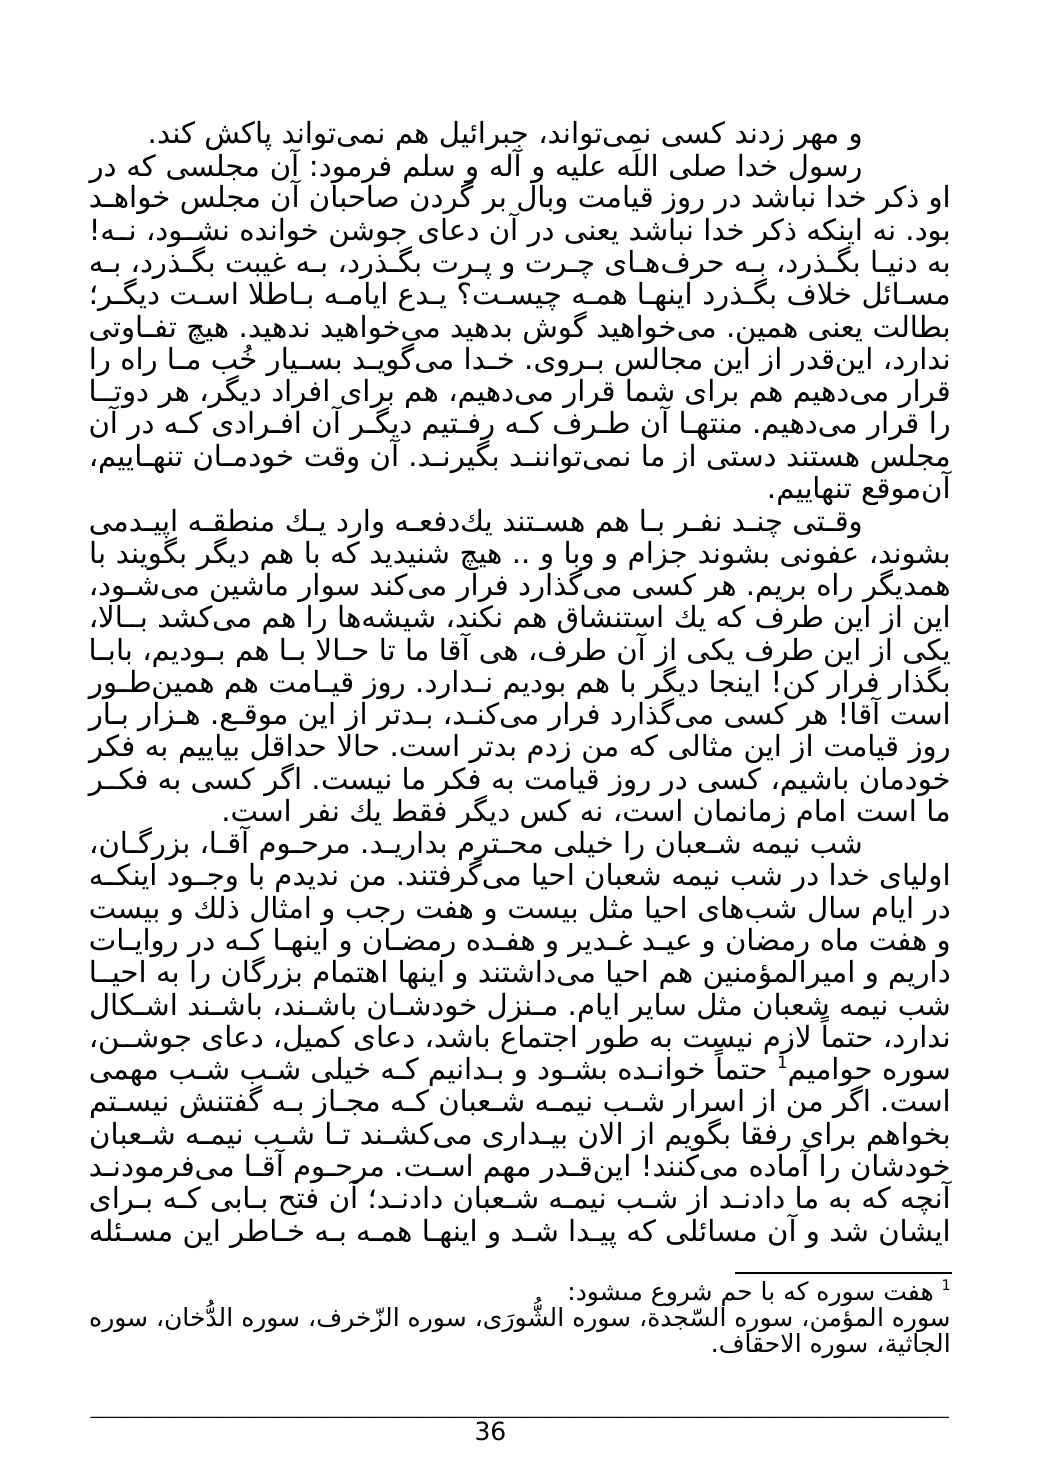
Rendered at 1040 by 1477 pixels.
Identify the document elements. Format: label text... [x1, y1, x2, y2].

text و مهر زدند كسی نمی‌تواند، جبرائیل هم نمی‌تواند پاكش كند. [89, 118, 951, 150]
text رسول خدا صلی اللَه علیه و آله و سلم فرمود: آن مجلسی كه در او ذكر خدا نباشد در روز قیامت وبال بر گردن صاحبان آن مجلس خواهد بود. نه اینكه ذكر خدا نباشد یعنی در آن دعای جوشن خوانده نشود، نه! به دنیا بگذرد، به حرف‌های چرت و پرت بگذرد، به غیبت بگذرد، به مسائل خلاف بگذرد اینها همه چیست؟ یدع ایامه باطلا است دیگر؛ بطالت یعنی همین. می‌خواهید گوش بدهید می‌خواهید ندهید. هیچ تفاوتی ندارد، این‌قدر از این مجالس بروی. خدا می‌گوید بسیار خُب ما راه را قرار می‌دهیم هم برای شما قرار می‌دهیم، هم برای افراد دیگر، هر دوتا را قرار می‌دهیم. منتها آن طرف كه رفتیم دیگر آن افرادی كه در آن مجلس هستند دستی از ما نمی‌توانند بگیرند. آن وقت خودمان تنهاییم، آن‌موقع تنهاییم. [89, 150, 951, 505]
text وقتی چند نفر با هم هستند یك‌دفعه وارد یك منطقه اپیدمی بشوند، عفونی بشوند جزام و وبا و .. هیچ شنیدید كه با هم دیگر بگویند با همدیگر راه بریم. هر كسی می‌گذارد فرار می‌كند سوار ماشین می‌شود، این از این طرف كه یك استنشاق هم نكند، شیشه‌ها را هم می‌كشد بالا، یكی از این طرف یكی از آن طرف، هی آقا ما تا حالا با هم بودیم، بابا بگذار فرار كن! اینجا دیگر با هم بودیم ندارد. روز قیامت هم همین‌طور است آقا! هر كسی می‌گذارد فرار می‌كند، بدتر از این موقع. هزار بار روز قیامت از این مثالی كه من زدم بدتر است. حالا حداقل بیاییم به فكر خودمان باشیم، كسی در روز قیامت به فكر ما نیست. اگر كسی به فكر ما است امام زمانمان است، نه كس دیگر فقط یك نفر است. [89, 505, 951, 828]
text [89, 828, 951, 1248]
